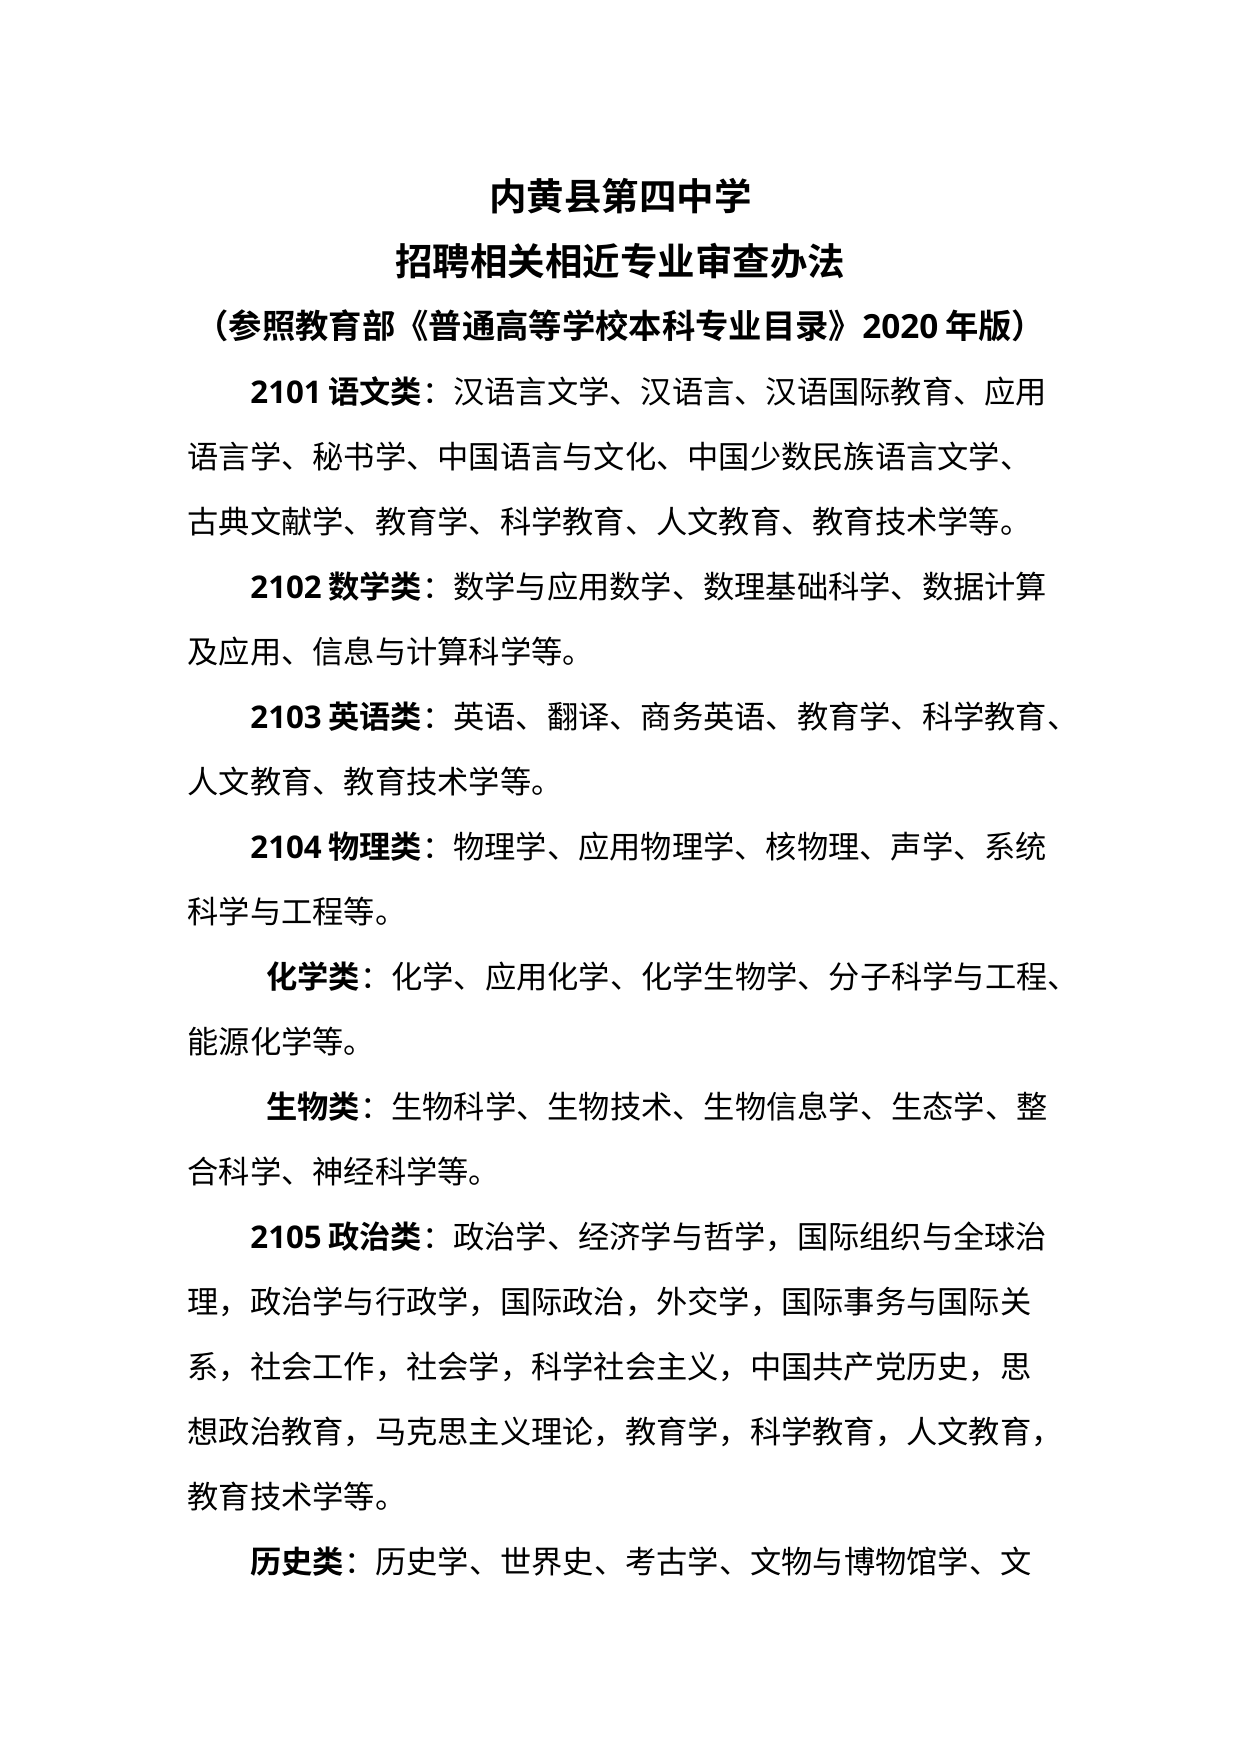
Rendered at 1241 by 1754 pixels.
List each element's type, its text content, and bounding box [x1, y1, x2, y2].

text （参照教育部《普通高等学校本科专业目录》2020年版） [187, 292, 1053, 357]
text 2102数学类：数学与应用数学、数理基础科学、数据计算及应用、信息与计算科学等。 [187, 552, 1053, 682]
text 2104物理类：物理学、应用物理学、核物理、声学、系统科学与工程等。 [187, 812, 1053, 942]
text 2105政治类：政治学、经济学与哲学，国际组织与全球治理，政治学与行政学，国际政治，外交学，国际事务与国际关系，社会工作，社会学，科学社会主义，中国共产党历史，思想政治教育，马克思主义理论，教育学，科学教育，人文教育，教育技术学等。 [187, 1202, 1053, 1527]
text 2103英语类：英语、翻译、商务英语、教育学、科学教育、人文教育、教育技术学等。 [187, 682, 1053, 812]
text 生物类：生物科学、生物技术、生物信息学、生态学、整合科学、神经科学等。 [187, 1072, 1053, 1202]
text 内黄县第四中学 [187, 162, 1053, 227]
text 2101语文类：汉语言文学、汉语言、汉语国际教育、应用语言学、秘书学、中国语言与文化、中国少数民族语言文学、古典文献学、教育学、科学教育、人文教育、教育技术学等。 [187, 357, 1053, 552]
text 化学类：化学、应用化学、化学生物学、分子科学与工程、能源化学等。 [187, 942, 1053, 1072]
text 招聘相关相近专业审查办法 [187, 227, 1053, 292]
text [187, 1527, 1053, 1592]
